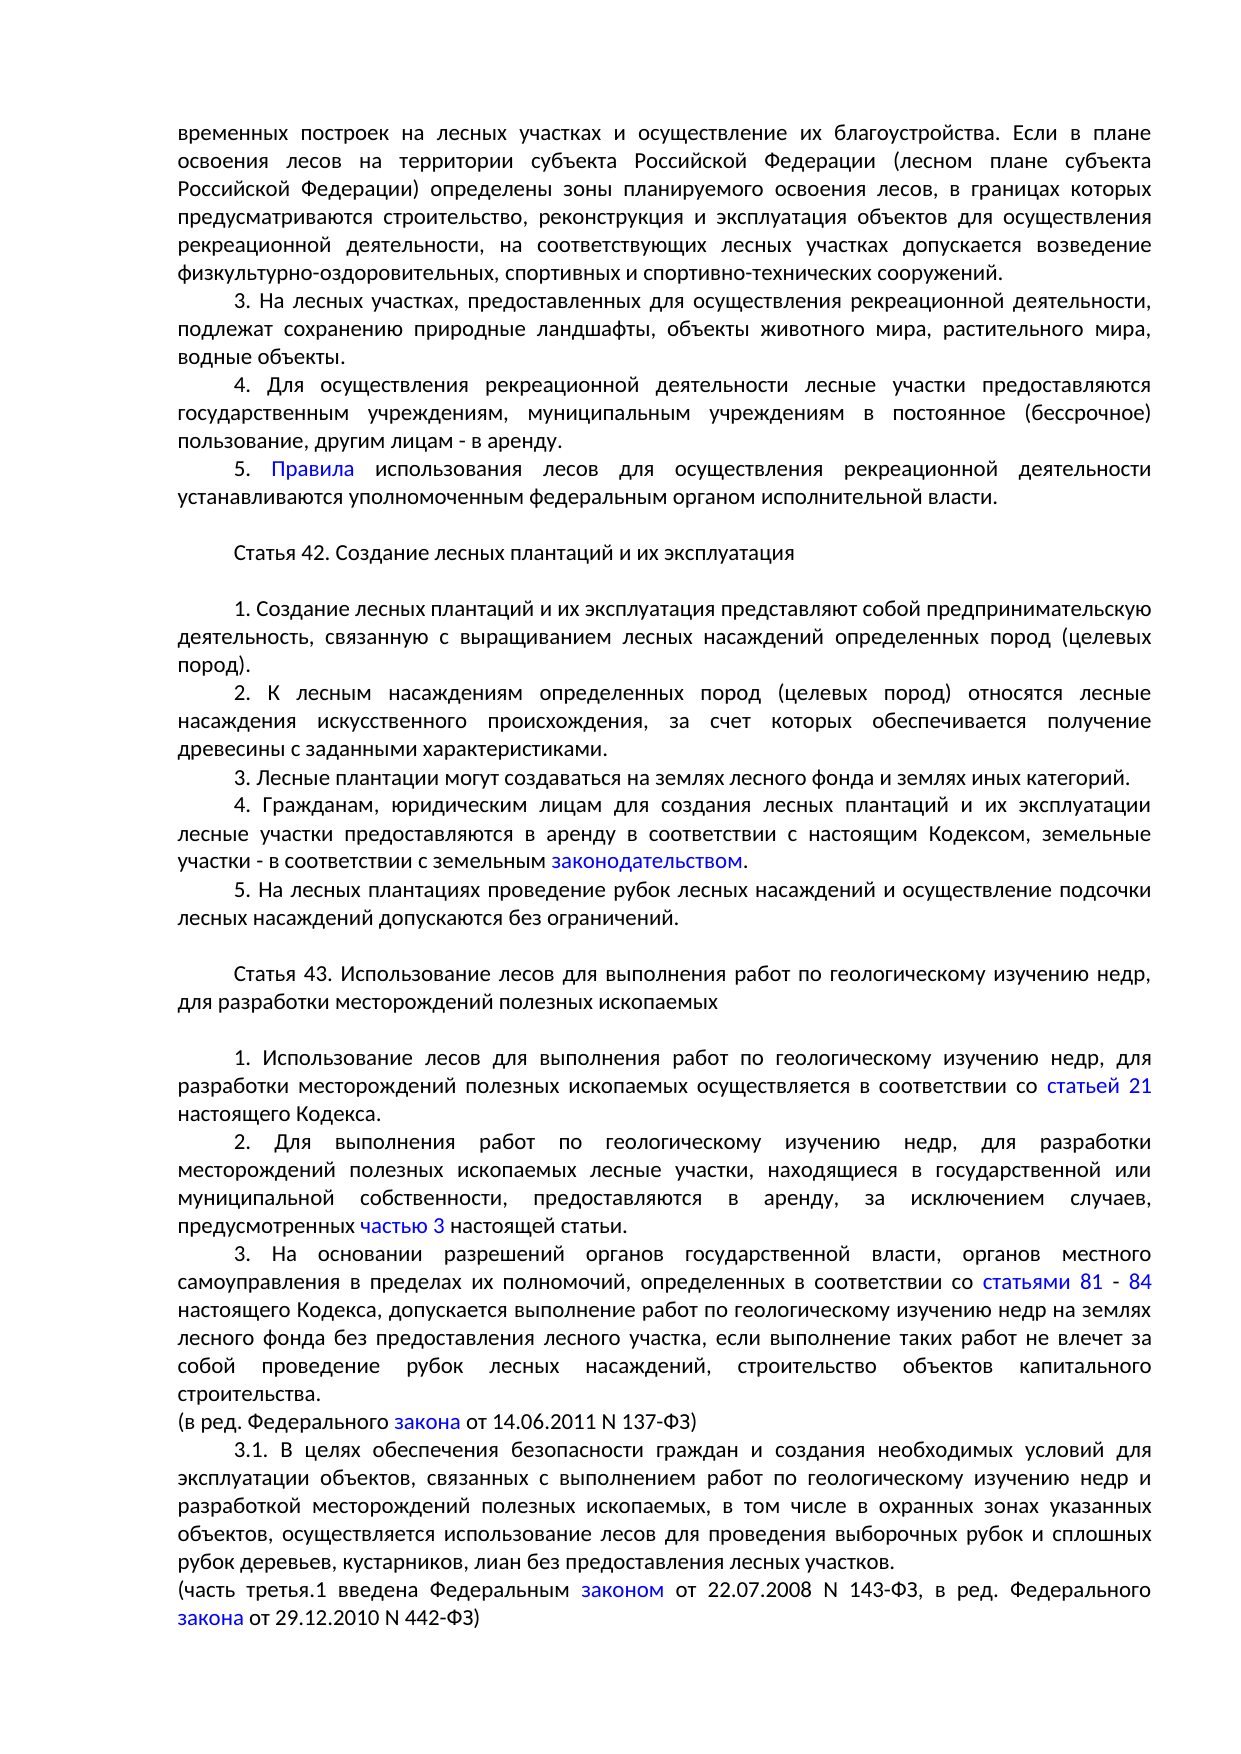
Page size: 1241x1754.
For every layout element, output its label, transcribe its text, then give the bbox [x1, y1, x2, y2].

text 2. К лесным насаждениям определенных пород (целевых пород) относятся лесные насаждения искусственного происхождения, за счет которых обеспечивается получение древесины с заданными характеристиками. [177, 678, 1152, 763]
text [177, 118, 1152, 286]
text 3. На лесных участках, предоставленных для осуществления рекреационной деятельности, подлежат сохранению природные ландшафты, объекты животного мира, растительного мира, водные объекты. [177, 286, 1152, 370]
text 3. На основании разрешений органов государственной власти, органов местного самоуправления в пределах их полномочий, определенных в соответствии со статьями 81 - 84 настоящего Кодекса, допускается выполнение работ по геологическому изучению недр на землях лесного фонда без предоставления лесного участка, если выполнение таких работ не влечет за собой проведение рубок лесных насаждений, строительство объектов капитального строительства. [177, 1239, 1152, 1407]
text 3. Лесные плантации могут создаваться на землях лесного фонда и землях иных категорий. [177, 763, 1152, 791]
text (в ред. Федерального закона от 14.06.2011 N 137-ФЗ) [177, 1407, 1152, 1435]
text 5. На лесных плантациях проведение рубок лесных насаждений и осуществление подсочки лесных насаждений допускаются без ограничений. [177, 875, 1152, 931]
text 1. Создание лесных плантаций и их эксплуатация представляют собой предпринимательскую деятельность, связанную с выращиванием лесных насаждений определенных пород (целевых пород). [177, 594, 1152, 678]
text 4. Гражданам, юридическим лицам для создания лесных плантаций и их эксплуатации лесные участки предоставляются в аренду в соответствии с настоящим Кодексом, земельные участки - в соответствии с земельным законодательством. [177, 791, 1152, 875]
text 1. Использование лесов для выполнения работ по геологическому изучению недр, для разработки месторождений полезных ископаемых осуществляется в соответствии со статьей 21 настоящего Кодекса. [177, 1043, 1152, 1127]
text 2. Для выполнения работ по геологическому изучению недр, для разработки месторождений полезных ископаемых лесные участки, находящиеся в государственной или муниципальной собственности, предоставляются в аренду, за исключением случаев, предусмотренных частью 3 настоящей статьи. [177, 1127, 1152, 1239]
text (часть третья.1 введена Федеральным законом от 22.07.2008 N 143-ФЗ, в ред. Федерального закона от 29.12.2010 N 442-ФЗ) [177, 1575, 1152, 1631]
text 5. Правила использования лесов для осуществления рекреационной деятельности устанавливаются уполномоченным федеральным органом исполнительной власти. [177, 454, 1152, 510]
text Статья 42. Создание лесных плантаций и их эксплуатация [177, 538, 1152, 566]
text Статья 43. Использование лесов для выполнения работ по геологическому изучению недр, для разработки месторождений полезных ископаемых [177, 959, 1152, 1015]
text 3.1. В целях обеспечения безопасности граждан и создания необходимых условий для эксплуатации объектов, связанных с выполнением работ по геологическому изучению недр и разработкой месторождений полезных ископаемых, в том числе в охранных зонах указанных объектов, осуществляется использование лесов для проведения выборочных рубок и сплошных рубок деревьев, кустарников, лиан без предоставления лесных участков. [177, 1435, 1152, 1575]
text 4. Для осуществления рекреационной деятельности лесные участки предоставляются государственным учреждениям, муниципальным учреждениям в постоянное (бессрочное) пользование, другим лицам - в аренду. [177, 370, 1152, 454]
